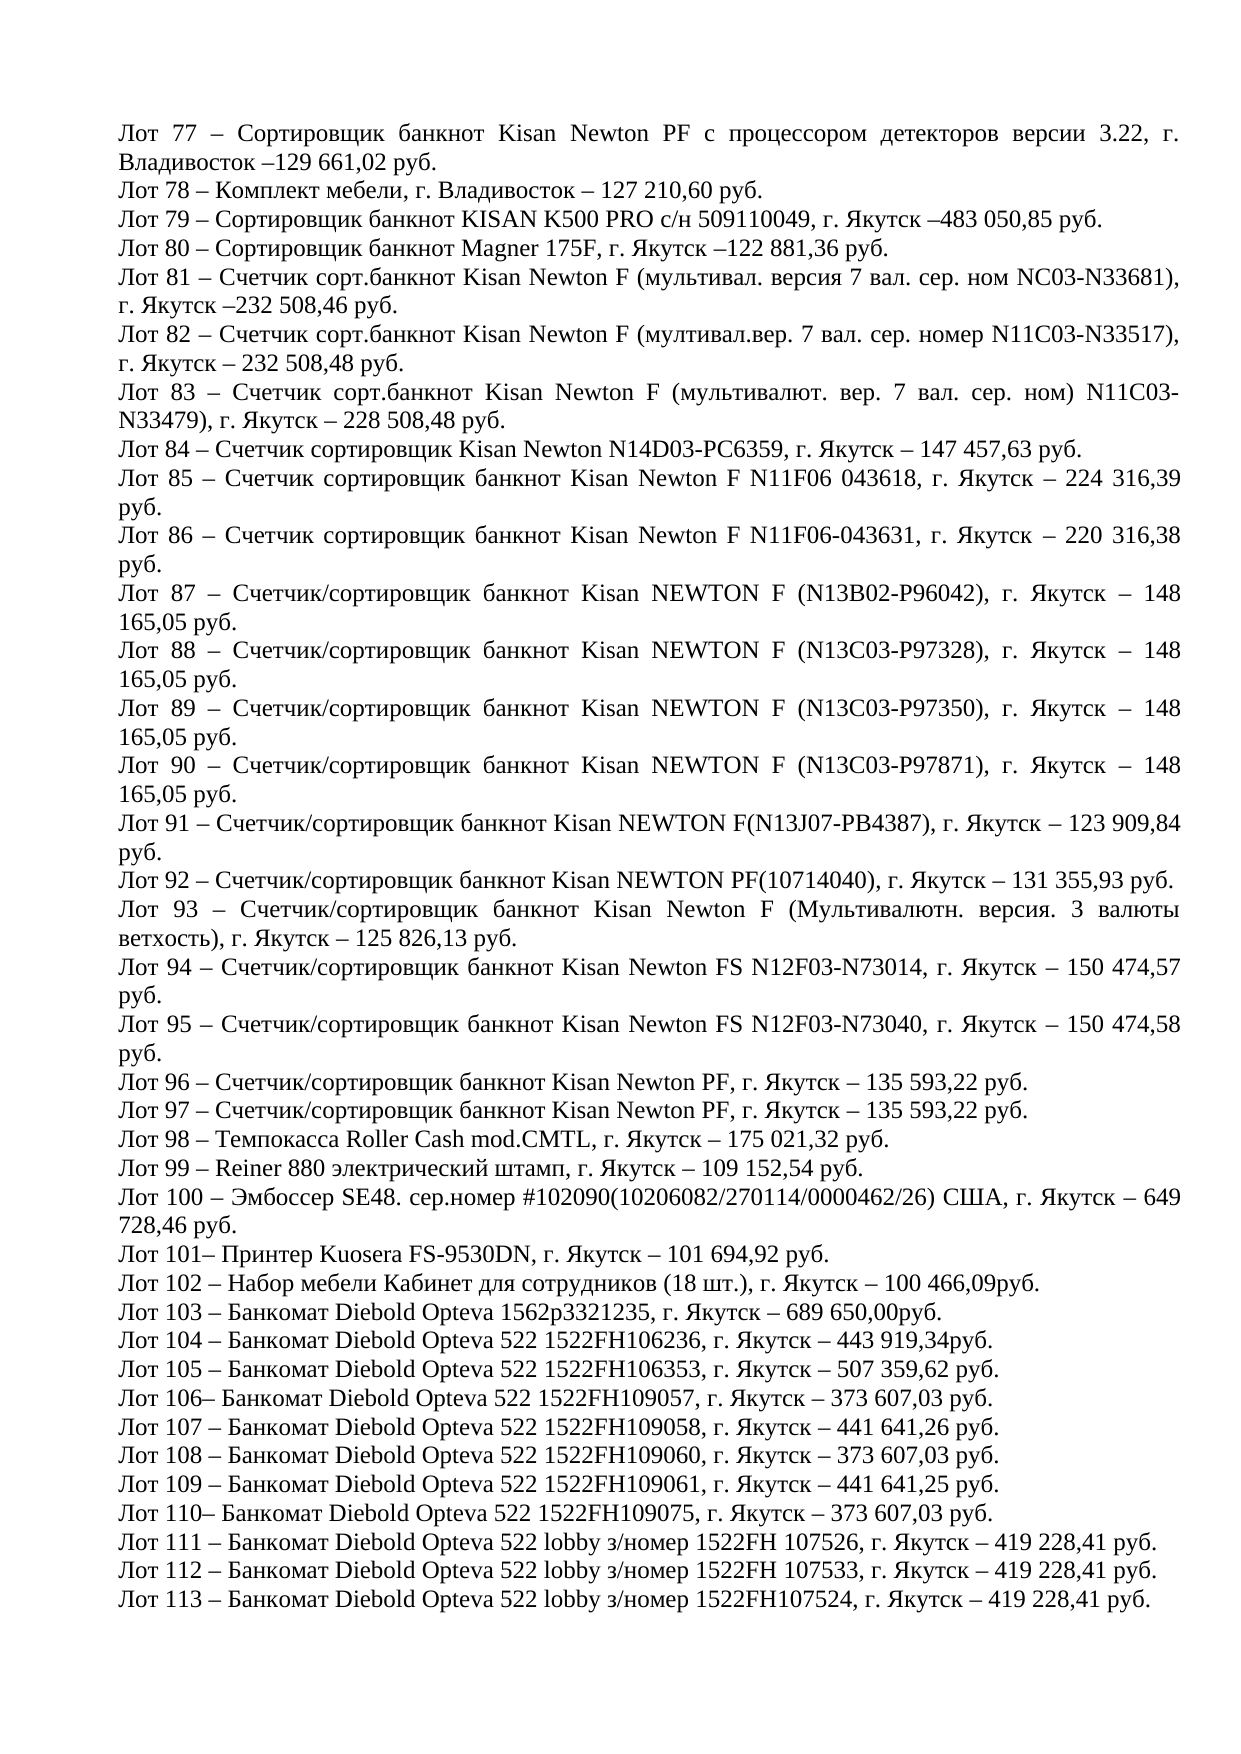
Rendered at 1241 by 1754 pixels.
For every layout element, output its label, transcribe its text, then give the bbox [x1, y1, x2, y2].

text Лот 91 – Счетчик/сортировщик банкнот Kisan NEWTON F(N13J07-PB4387), г. Якутск – 123 909,84 руб. [118, 808, 1181, 866]
text Лот 82 – Счетчик сорт.банкнот Kisan Newton F (мултивал.вер. 7 вал. сер. номер N11C03-N33517), г. Якутск – 232 508,48 руб. [118, 319, 1181, 377]
text Лот 102 – Набор мебели Кабинет для сотрудников (18 шт.), г. Якутск – 100 466,09руб. [118, 1268, 1181, 1297]
text Лот 103 – Банкомат Diebold Opteva 1562p3321235, г. Якутск – 689 650,00руб. [118, 1297, 1181, 1326]
text Лот 90 – Счетчик/сортировщик банкнот Kisan NEWTON F (N13C03-P97871), г. Якутск – 148 165,05 руб. [118, 751, 1181, 808]
text Лот 97 – Счетчик/сортировщик банкнот Kisan Newton РF, г. Якутск – 135 593,22 руб. [118, 1096, 1181, 1124]
text Лот 105 – Банкомат Diebold Opteva 522 1522FH106353, г. Якутск – 507 359,62 руб. [118, 1354, 1181, 1383]
text Лот 101– Принтер Kuosera FS-9530DN, г. Якутск – 101 694,92 руб. [118, 1239, 1181, 1268]
text Лот 113 – Банкомат Diebold Opteva 522 lobby з/номер 1522FH107524, г. Якутск – 419 228,41 руб. [118, 1584, 1181, 1613]
text Лот 84 – Счетчик сортировщик Kisan Newton N14D03-PC6359, г. Якутск – 147 457,63 руб. [118, 434, 1181, 463]
text Лот 107 – Банкомат Diebold Opteva 522 1522FH109058, г. Якутск – 441 641,26 руб. [118, 1412, 1181, 1441]
text Лот 110– Банкомат Diebold Opteva 522 1522FH109075, г. Якутск – 373 607,03 руб. [118, 1498, 1181, 1527]
text Лот 95 – Счетчик/сортировщик банкнот Kisan Newton FS N12F03-N73040, г. Якутск – 150 474,58 руб. [118, 1009, 1181, 1067]
text Лот 88 – Счетчик/сортировщик банкнот Kisan NEWTON F (N13C03-P97328), г. Якутск – 148 165,05 руб. [118, 636, 1181, 693]
text Лот 96 – Счетчик/сортировщик банкнот Kisan Newton РF, г. Якутск – 135 593,22 руб. [118, 1067, 1181, 1096]
text Лот 93 – Счетчик/сортировщик банкнот Kisan Newton F (Мультивалютн. версия. 3 валюты ветхость), г. Якутск – 125 826,13 руб. [118, 894, 1181, 952]
text Лот 81 – Счетчик сорт.банкнот Kisan Newton F (мультивал. версия 7 вал. сер. ном NC03-N33681), г. Якутск –232 508,46 руб. [118, 262, 1181, 319]
text Лот 104 – Банкомат Diebold Opteva 522 1522FH106236, г. Якутск – 443 919,34руб. [118, 1326, 1181, 1354]
text Лот 78 – Комплект мебели, г. Владивосток – 127 210,60 руб. [118, 176, 1181, 204]
text Лот 112 – Банкомат Diebold Opteva 522 lobby з/номер 1522FH 107533, г. Якутск – 419 228,41 руб. [118, 1556, 1181, 1584]
text Лот 79 – Сортировщик банкнот KISAN K500 PRO c/н 509110049, г. Якутск –483 050,85 руб. [118, 204, 1181, 233]
text Лот 94 – Счетчик/сортировщик банкнот Kisan Newton FS N12F03-N73014, г. Якутск – 150 474,57 руб. [118, 952, 1181, 1009]
text Лот 87 – Счетчик/сортировщик банкнот Kisan NEWTON F (N13B02-P96042), г. Якутск – 148 165,05 руб. [118, 578, 1181, 636]
text Лот 80 – Сортировщик банкнот Magner 175F, г. Якутск –122 881,36 руб. [118, 233, 1181, 262]
text Лот 106– Банкомат Diebold Opteva 522 1522FH109057, г. Якутск – 373 607,03 руб. [118, 1383, 1181, 1412]
text Лот 99 – Reiner 880 электрический штамп, г. Якутск – 109 152,54 руб. [118, 1153, 1181, 1182]
text Лот 89 – Счетчик/сортировщик банкнот Kisan NEWTON F (N13C03-P97350), г. Якутск – 148 165,05 руб. [118, 693, 1181, 751]
text Лот 85 – Счетчик сортировщик банкнот Kisan Newton F N11F06 043618, г. Якутск – 224 316,39 руб. [118, 463, 1181, 521]
text Лот 77 – Cортировщик банкнот Kisan Newton PF с процессором детекторов версии 3.22, г. Владивосток –129 661,02 руб. [118, 118, 1181, 176]
text Лот 83 – Счетчик сорт.банкнот Kisan Newton F (мультивалют. вер. 7 вал. сер. ном) N11C03-N33479), г. Якутск – 228 508,48 руб. [118, 377, 1181, 434]
text Лот 86 – Счетчик сортировщик банкнот Kisan Newton F N11F06-043631, г. Якутск – 220 316,38 руб. [118, 521, 1181, 578]
text Лот 98 – Темпокасса Roller Cash mod.CMTL, г. Якутск – 175 021,32 руб. [118, 1124, 1181, 1153]
text Лот 111 – Банкомат Diebold Opteva 522 lobby з/номер 1522FH 107526, г. Якутск – 419 228,41 руб. [118, 1527, 1181, 1556]
text Лот 92 – Счетчик/сортировщик банкнот Kisan NEWTON РF(10714040), г. Якутск – 131 355,93 руб. [118, 866, 1181, 894]
text Лот 108 – Банкомат Diebold Opteva 522 1522FH109060, г. Якутск – 373 607,03 руб. [118, 1441, 1181, 1469]
text Лот 109 – Банкомат Diebold Opteva 522 1522FH109061, г. Якутск – 441 641,25 руб. [118, 1469, 1181, 1498]
text Лот 100 – Эмбоссер SE48. сер.номер #102090(10206082/270114/0000462/26) CША, г. Якутск – 649 728,46 руб. [118, 1182, 1181, 1239]
